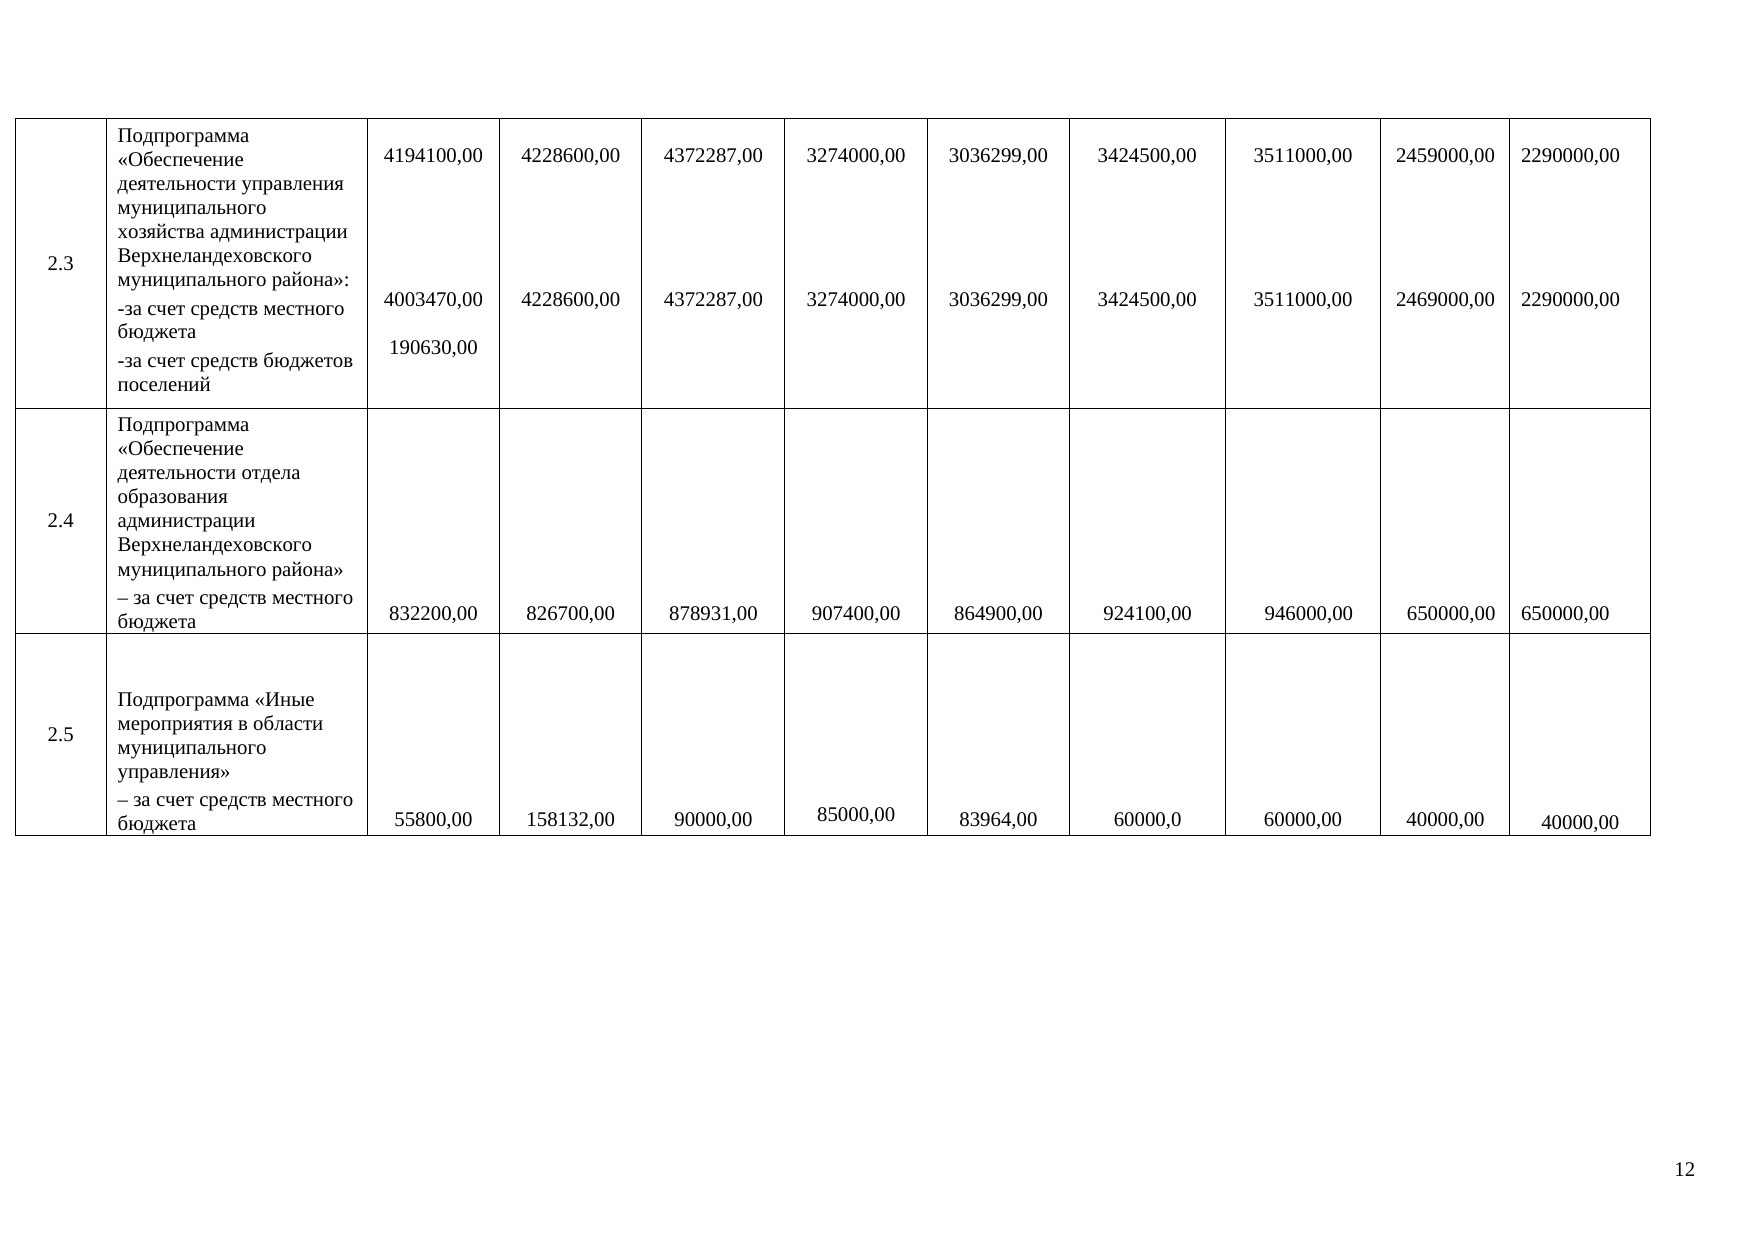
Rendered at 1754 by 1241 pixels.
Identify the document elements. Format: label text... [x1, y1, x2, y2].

table_cell 83964,00 [928, 634, 1069, 835]
table_cell 55800,00 [368, 634, 499, 835]
table_cell 60000,00 [1226, 634, 1380, 835]
table_cell 650000,00 [1510, 409, 1650, 633]
table_cell Подпрограмма «Обеспечение деятельности управления муниципального хозяйства администрации Верхнеландеховского муниципального района»: -за счет средств местного бюджета -за счет средств бюджетов поселений [107, 119, 367, 407]
table_cell 907400,00 [785, 409, 927, 633]
table_cell 60000,0 [1070, 634, 1225, 835]
table_cell 826700,00 [500, 409, 641, 633]
table_cell 90000,00 [642, 634, 784, 835]
table_cell Подпрограмма «Иные мероприятия в области муниципального управления» – за счет средств местного бюджета [107, 634, 367, 835]
table_cell 3274000,00 3274000,00 [785, 119, 927, 407]
table_cell 2.3 [16, 119, 106, 407]
table_cell Подпрограмма «Обеспечение деятельности отдела образования администрации Верхнеландеховского муниципального района» – за счет средств местного бюджета [107, 409, 367, 633]
table_cell 650000,00 [1381, 409, 1509, 633]
table_cell 40000,00 [1381, 634, 1509, 835]
table_cell 40000,00 [1510, 634, 1650, 835]
table_cell 158132,00 [500, 634, 641, 835]
table_cell 3036299,00 3036299,00 [928, 119, 1069, 407]
table_cell 864900,00 [928, 409, 1069, 633]
table_cell 832200,00 [368, 409, 499, 633]
table_cell 924100,00 [1070, 409, 1225, 633]
table_cell 878931,00 [642, 409, 784, 633]
table_cell 3511000,00 3511000,00 [1226, 119, 1380, 407]
table_cell 2.5 [16, 634, 106, 835]
table_cell 3424500,00 3424500,00 [1070, 119, 1225, 407]
table_cell 2459000,00 2469000,00 [1381, 119, 1509, 407]
table_cell 4194100,00 4003470,00 190630,00 [368, 119, 499, 407]
table_cell 4228600,00 4228600,00 [500, 119, 641, 407]
table_cell 2.4 [16, 409, 106, 633]
table_cell 85000,00 [785, 634, 927, 835]
table_cell 2290000,00 2290000,00 [1510, 119, 1650, 407]
table_cell 4372287,00 4372287,00 [642, 119, 784, 407]
table_cell 946000,00 [1226, 409, 1380, 633]
